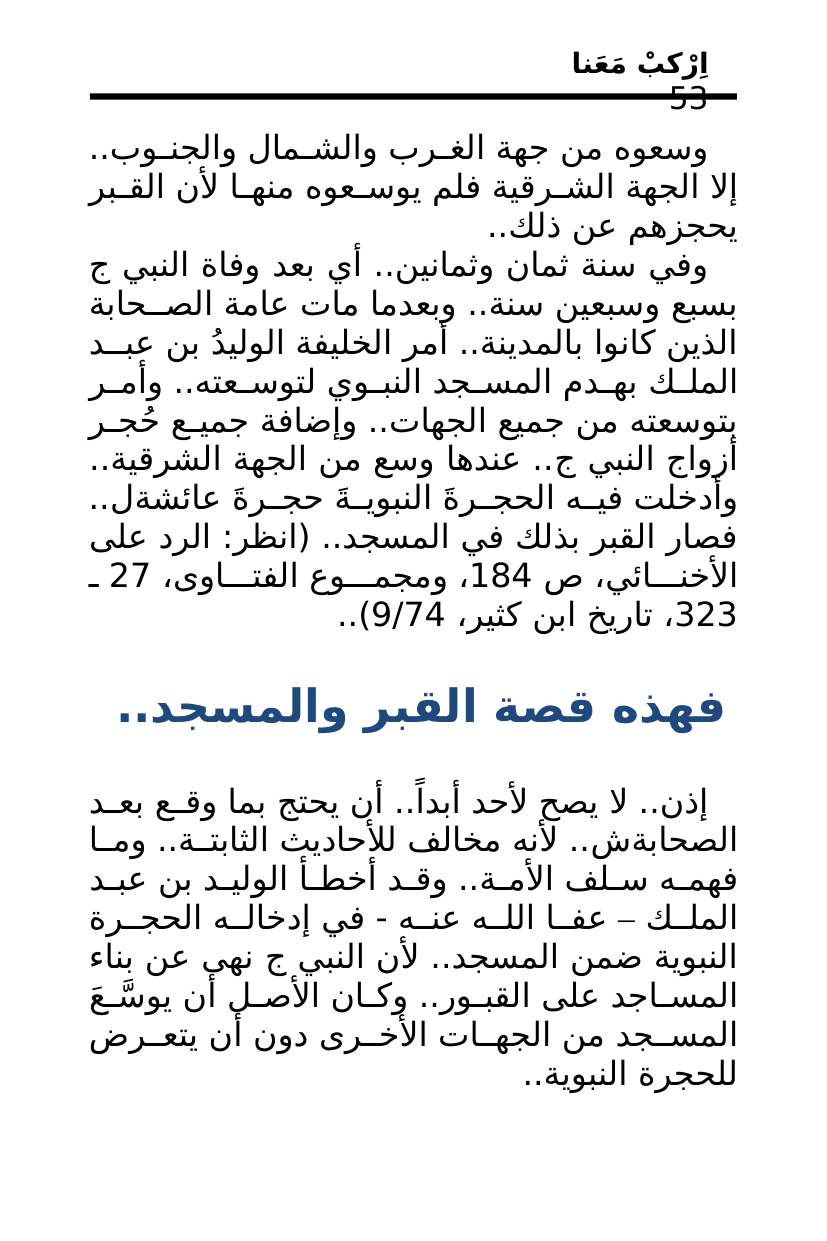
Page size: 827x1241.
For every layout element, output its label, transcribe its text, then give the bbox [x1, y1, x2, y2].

text إذن.. لا يصح لأحد أبداً.. أن يحتج بما وقع بعد الصحابةش.. لأنه مخالف للأحاديث الثابتة.. وما فهمه سلف الأمة.. وقد أخطأ الوليد بن عبد الملك – عفا الله عنه - في إدخاله الحجرة النبوية ضمن المسجد.. لأن النبي ج نهى عن بناء المساجد على القبور.. وكان الأصل أن يوسَّعَ المسجد من الجهات الأخرى دون أن يتعرض للحجرة النبوية.. [89, 782, 738, 1093]
text وسعوه من جهة الغرب والشمال والجنوب.. إلا الجهة الشرقية فلم يوسعوه منها لأن القبر يحجزهم عن ذلك.. [89, 129, 738, 245]
text فهذه قصة القبر والمسجد.. [89, 684, 738, 732]
text وفي سنة ثمان وثمانين.. أي بعد وفاة النبي ج بسبع وسبعين سنة.. وبعدما مات عامة الصحابة الذين كانوا بالمدينة.. أمر الخليفة الوليدُ بن عبد الملك بهدم المسجد النبوي لتوسعته.. وأمر بتوسعته من جميع الجهات.. وإضافة جميع حُجر أزواج النبي ج.. عندها وسع من الجهة الشرقية.. وأدخلت فيه الحجرةَ النبويةَ حجرةَ عائشةل.. فصار القبر بذلك في المسجد.. (انظر: الرد على الأخنائي، ص 184، ومجموع الفتاوى، 27 ـ 323، تاريخ ابن كثير، 9/74).. [89, 246, 738, 634]
